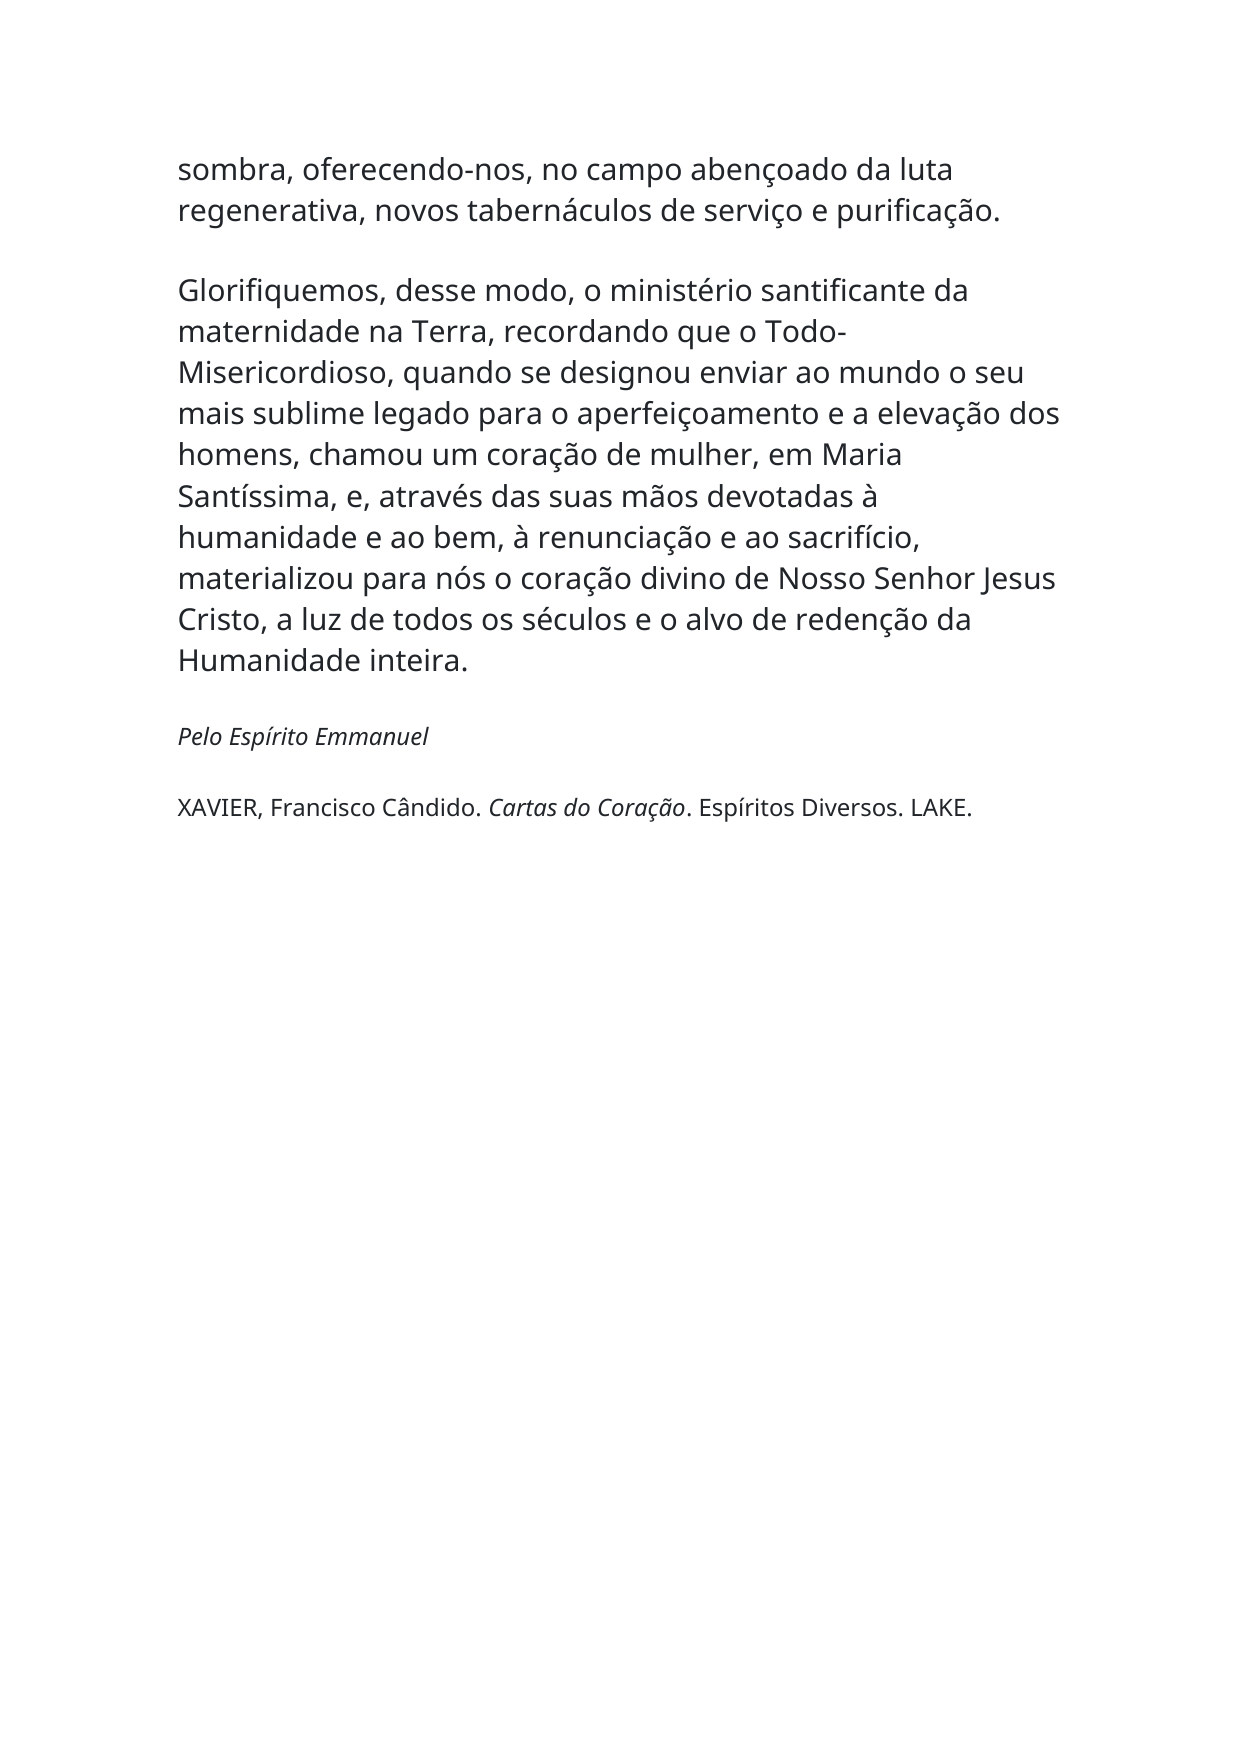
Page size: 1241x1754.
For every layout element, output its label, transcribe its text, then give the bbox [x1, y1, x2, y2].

text Glorifiquemos, desse modo, o ministério santificante da maternidade na Terra, recordando que o Todo-Misericordioso, quando se designou enviar ao mundo o seu mais sublime legado para o aperfeiçoamento e a elevação dos homens, chamou um coração de mulher, em Maria Santíssima, e, através das suas mãos devotadas à humanidade e ao bem, à renunciação e ao sacrifício, materializou para nós o coração divino de Nosso Senhor Jesus Cristo, a luz de todos os séculos e o alvo de redenção da Humanidade inteira. [177, 269, 1063, 680]
text XAVIER, Francisco Cândido. Cartas do Coração. Espíritos Diversos. LAKE. [177, 791, 1063, 824]
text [177, 148, 1063, 230]
text Pelo Espírito Emmanuel [177, 719, 1063, 752]
